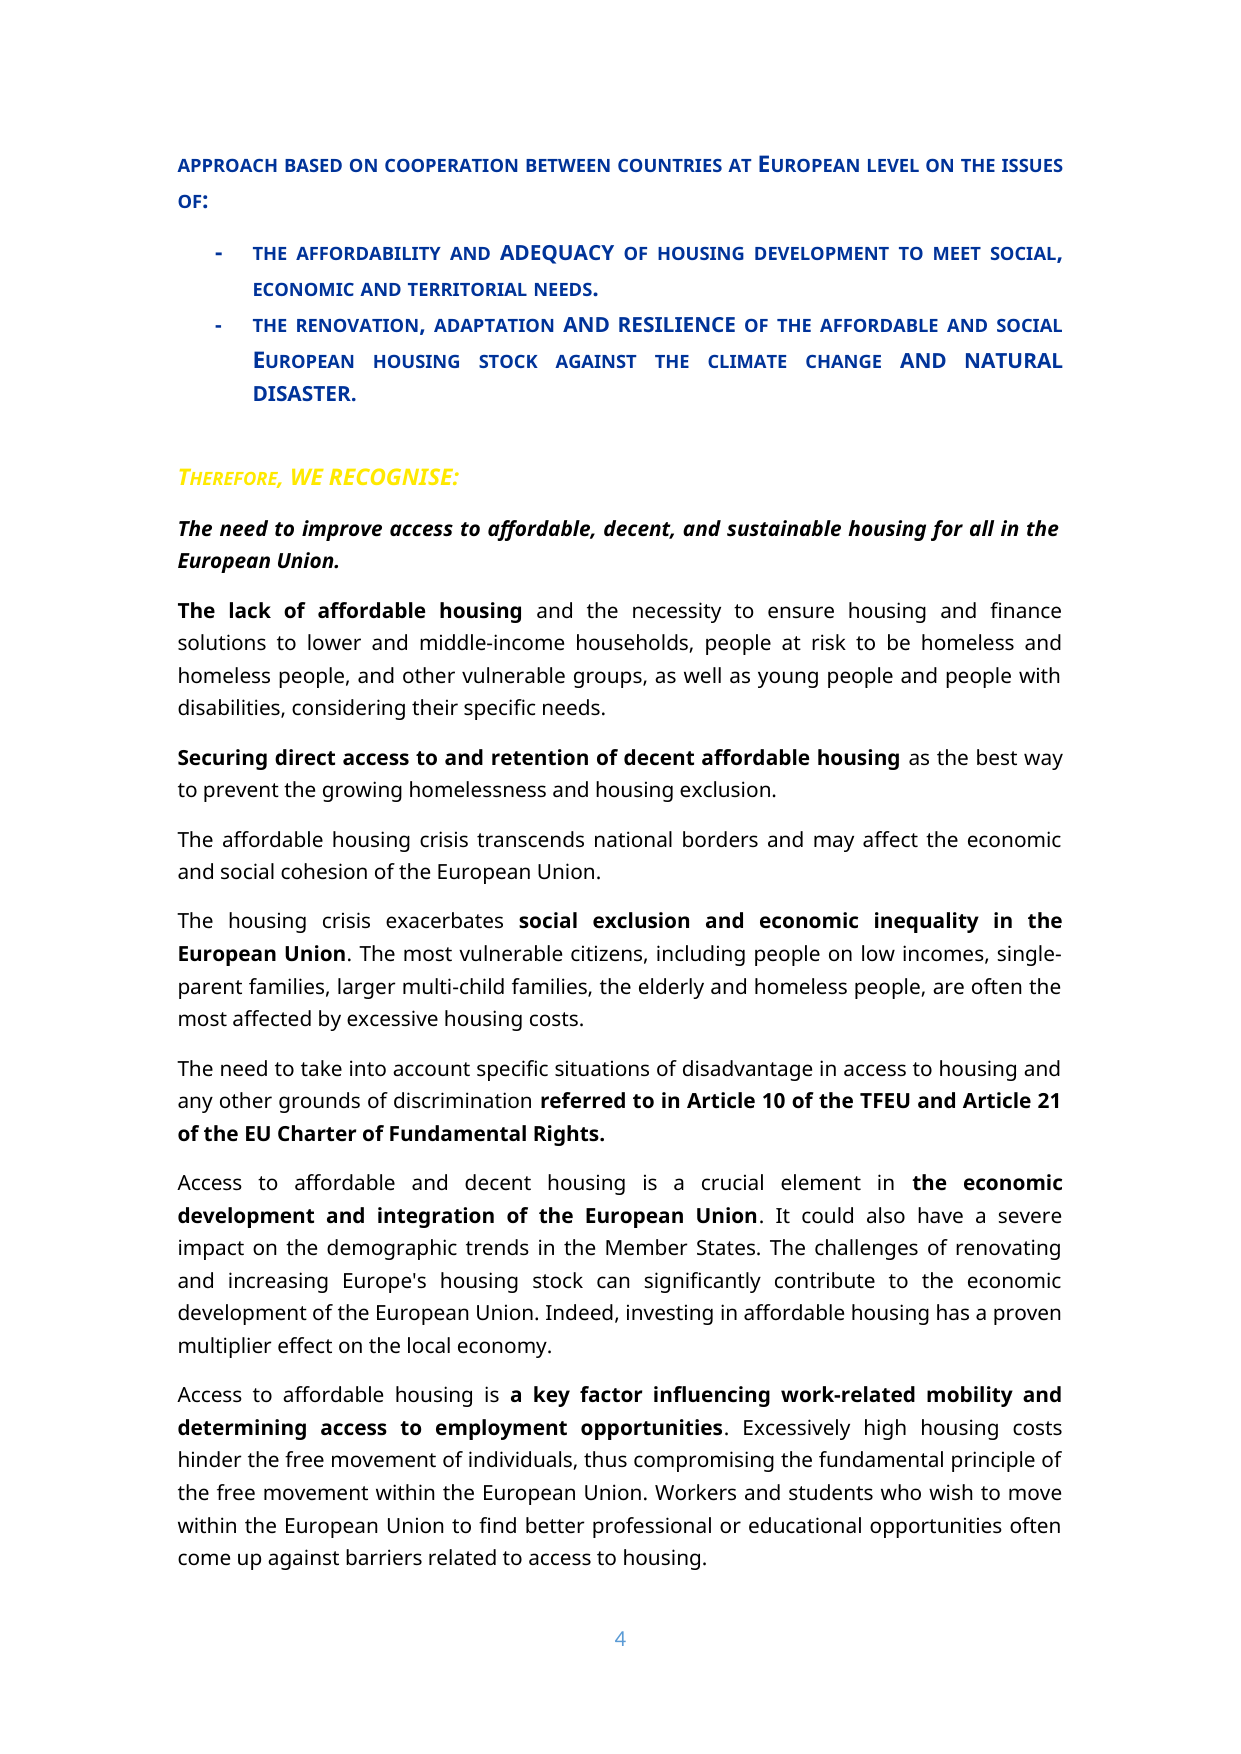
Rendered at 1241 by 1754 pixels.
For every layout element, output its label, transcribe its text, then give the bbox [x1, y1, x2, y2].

text Access to affordable housing is a key factor influencing work-related mobility and determining access to employment opportunities. Excessively high housing costs hinder the free movement of individuals, thus compromising the fundamental principle of the free movement within the European Union. Workers and students who wish to move within the European Union to find better professional or educational opportunities often come up against barriers related to access to housing. [177, 1380, 1063, 1572]
text The affordable housing crisis transcends national borders and may affect the economic and social cohesion of the European Union. [177, 825, 1063, 886]
text Access to affordable and decent housing is a crucial element in the economic development and integration of the European Union. It could also have a severe impact on the demographic trends in the Member States. The challenges of renovating and increasing Europe's housing stock can significantly contribute to the economic development of the European Union. Indeed, investing in affordable housing has a proven multiplier effect on the local economy. [177, 1168, 1063, 1359]
list the renovation, adaptation AND RESILIENCE of the affordable and social European housing stock against the climate change AND NATURAL DISASTER. [215, 308, 1063, 408]
text Securing direct access to and retention of decent affordable housing as the best way to prevent the growing homelessness and housing exclusion. [177, 743, 1063, 804]
text Therefore, WE RECOGNISE: [177, 461, 1063, 492]
text The lack of affordable housing and the necessity to ensure housing and finance solutions to lower and middle-income households, people at risk to be homeless and homeless people, and other vulnerable groups, as well as young people and people with disabilities, considering their specific needs. [177, 596, 1063, 722]
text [177, 148, 1063, 215]
text The housing crisis exacerbates social exclusion and economic inequality in the European Union. The most vulnerable citizens, including people on low incomes, single-parent families, larger multi-child families, the elderly and homeless people, are often the most affected by excessive housing costs. [177, 907, 1063, 1033]
list the affordability and ADEQUACY of housing development to meet social, economic and territorial needs. [215, 236, 1063, 303]
text The need to improve access to affordable, decent, and sustainable housing for all in the European Union. [177, 514, 1063, 575]
text The need to take into account specific situations of disadvantage in access to housing and any other grounds of discrimination referred to in Article 10 of the TFEU and Article 21 of the EU Charter of Fundamental Rights. [177, 1054, 1063, 1147]
